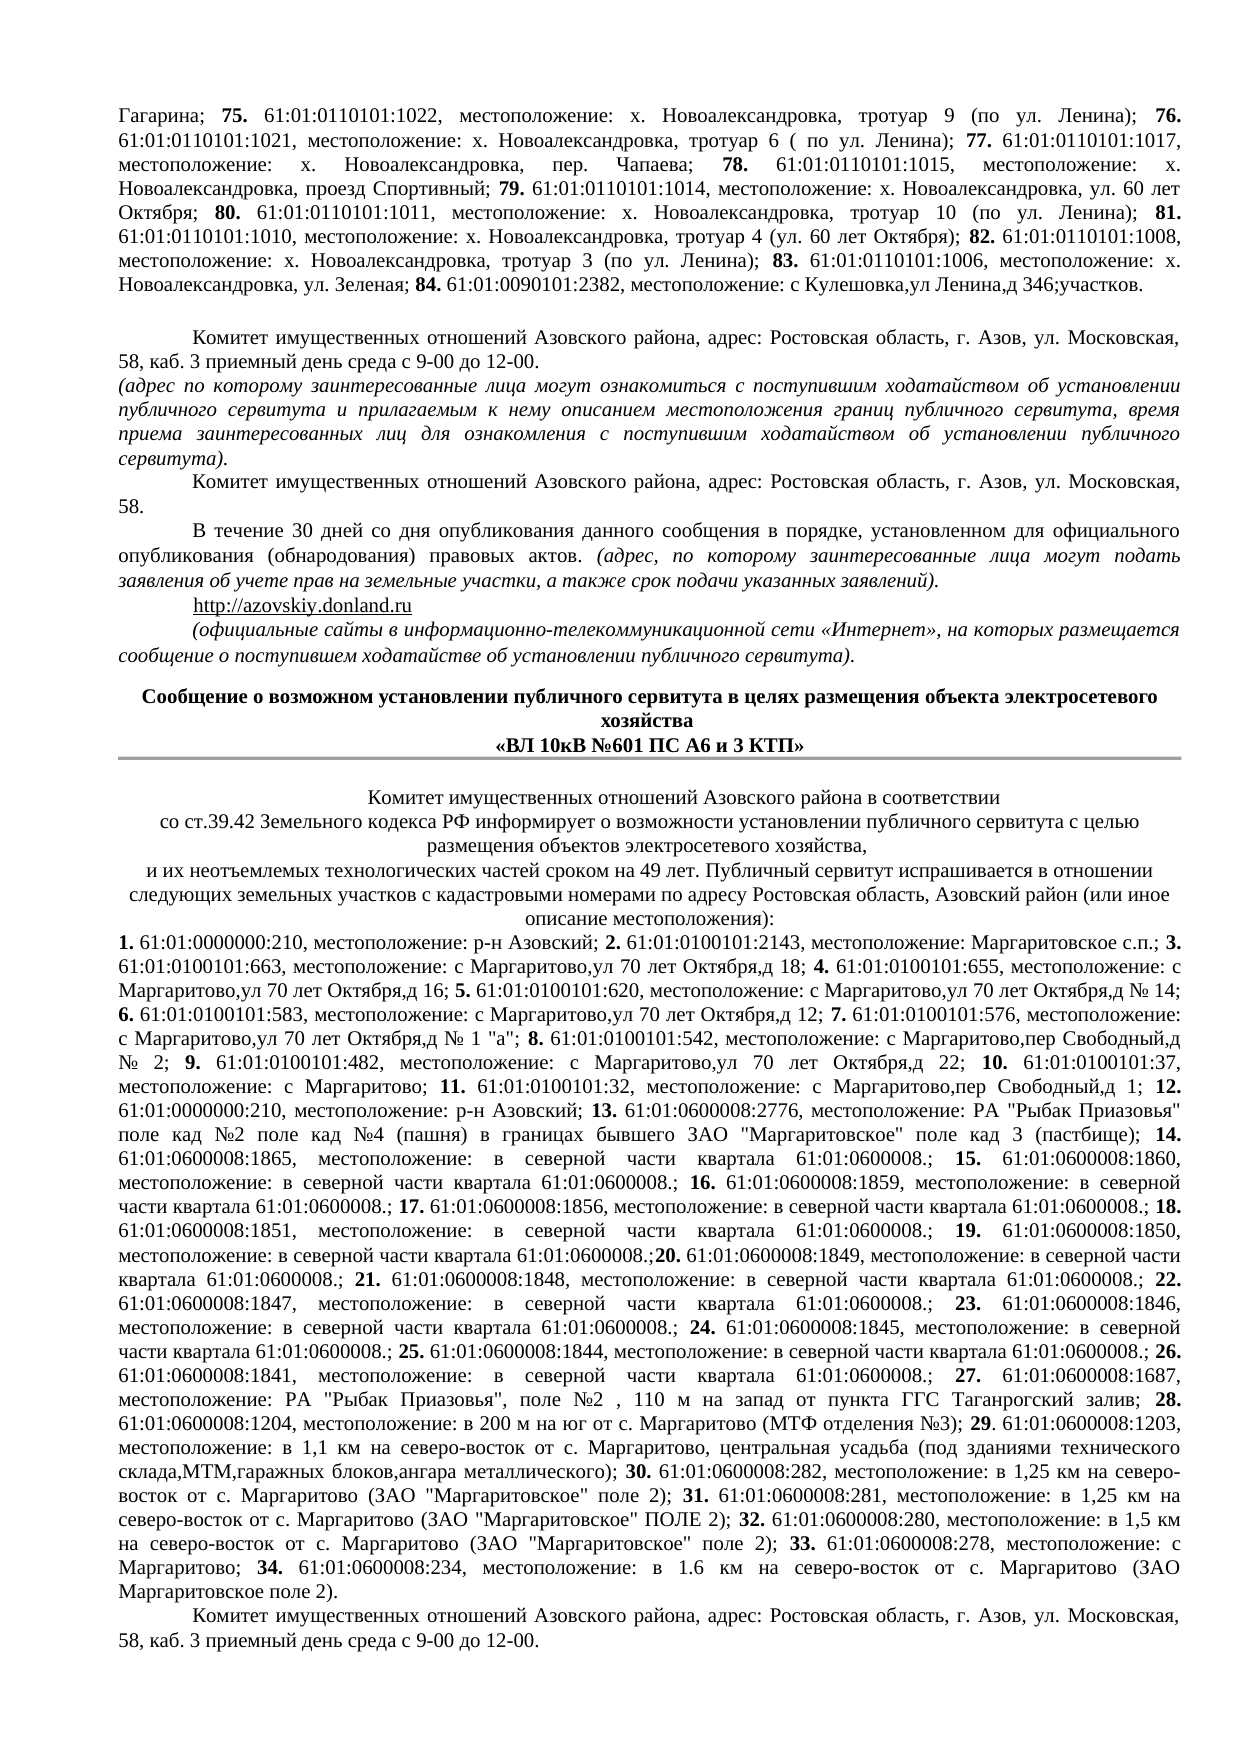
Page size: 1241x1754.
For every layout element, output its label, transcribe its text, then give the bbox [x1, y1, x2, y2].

text Комитет имущественных отношений Азовского района, адрес: Ростовская область, г. Азов, ул. Московская, 58, каб. 3 приемный день среда с 9-00 до 12-00. [118, 1603, 1181, 1652]
subtitle Сообщение о возможном установлении публичного сервитута в целях размещения объекта электросетевого хозяйства «ВЛ 10кВ №601 ПС А6 и 3 КТП» [118, 684, 1181, 756]
text Комитет имущественных отношений Азовского района, адрес: Ростовская область, г. Азов, ул. Московская, 58, каб. 3 приемный день среда с 9-00 до 12-00. [118, 325, 1181, 373]
text Комитет имущественных отношений Азовского района в соответствии со ст.39.42 Земельного кодекса РФ информирует о возможности установлении публичного сервитута с целью размещения объектов электросетевого хозяйства, и их неотъемлемых технологических частей сроком на 49 лет. Публичный сервитут испрашивается в отношении следующих земельных участков с кадастровыми номерами по адресу Ростовская область, Азовский район (или иное описание местоположения): [118, 785, 1181, 930]
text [118, 103, 1181, 296]
text В течение 30 дней со дня опубликования данного сообщения в порядке, установленном для официального опубликования (обнародования) правовых актов. (адрес, по которому заинтересованные лица могут подать заявления об учете прав на земельные участки, а также срок подачи указанных заявлений). [118, 518, 1181, 592]
text 1. 61:01:0000000:210, местоположение: р-н Азовский; 2. 61:01:0100101:2143, местоположение: Маргаритовское с.п.; 3. 61:01:0100101:663, местоположение: с Маргаритово,ул 70 лет Октября,д 18; 4. 61:01:0100101:655, местоположение: с Маргаритово,ул 70 лет Октября,д 16; 5. 61:01:0100101:620, местоположение: с Маргаритово,ул 70 лет Октября,д № 14; 6. 61:01:0100101:583, местоположение: с Маргаритово,ул 70 лет Октября,д 12; 7. 61:01:0100101:576, местоположение: с Маргаритово,ул 70 лет Октября,д № 1 "а"; 8. 61:01:0100101:542, местоположение: с Маргаритово,пер Свободный,д № 2; 9. 61:01:0100101:482, местоположение: с Маргаритово,ул 70 лет Октября,д 22; 10. 61:01:0100101:37, местоположение: с Маргаритово; 11. 61:01:0100101:32, местоположение: с Маргаритово,пер Свободный,д 1; 12. 61:01:0000000:210, местоположение: р-н Азовский; 13. 61:01:0600008:2776, местоположение: РА "Рыбак Приазовья" поле кад №2 поле кад №4 (пашня) в границах бывшего ЗАО "Маргаритовское" поле кад 3 (пастбище); 14. 61:01:0600008:1865, местоположение: в северной части квартала 61:01:0600008.; 15. 61:01:0600008:1860, местоположение: в северной части квартала 61:01:0600008.; 16. 61:01:0600008:1859, местоположение: в северной части квартала 61:01:0600008.; 17. 61:01:0600008:1856, местоположение: в северной части квартала 61:01:0600008.; 18. 61:01:0600008:1851, местоположение: в северной части квартала 61:01:0600008.; 19. 61:01:0600008:1850, местоположение: в северной части квартала 61:01:0600008.;20. 61:01:0600008:1849, местоположение: в северной части квартала 61:01:0600008.; 21. 61:01:0600008:1848, местоположение: в северной части квартала 61:01:0600008.; 22. 61:01:0600008:1847, местоположение: в северной части квартала 61:01:0600008.; 23. 61:01:0600008:1846, местоположение: в северной части квартала 61:01:0600008.; 24. 61:01:0600008:1845, местоположение: в северной части квартала 61:01:0600008.; 25. 61:01:0600008:1844, местоположение: в северной части квартала 61:01:0600008.; 26. 61:01:0600008:1841, местоположение: в северной части квартала 61:01:0600008.; 27. 61:01:0600008:1687, местоположение: РА "Рыбак Приазовья", поле №2 , 110 м на запад от пункта ГГС Таганрогский залив; 28. 61:01:0600008:1204, местоположение: в 200 м на юг от с. Маргаритово (МТФ отделения №3); 29. 61:01:0600008:1203, местоположение: в 1,1 км на северо-восток от с. Маргаритово, центральная усадьба (под зданиями технического склада,МТМ,гаражных блоков,ангара металлического); 30. 61:01:0600008:282, местоположение: в 1,25 км на северо-восток от с. Маргаритово (ЗАО "Маргаритовское" поле 2); 31. 61:01:0600008:281, местоположение: в 1,25 км на северо-восток от с. Маргаритово (ЗАО "Маргаритовское" ПОЛЕ 2); 32. 61:01:0600008:280, местоположение: в 1,5 км на северо-восток от с. Маргаритово (ЗАО "Маргаритовское" поле 2); 33. 61:01:0600008:278, местоположение: с Маргаритово; 34. 61:01:0600008:234, местоположение: в 1.6 км на северо-восток от с. Маргаритово (ЗАО Маргаритовское поле 2). [118, 930, 1181, 1603]
text (адрес по которому заинтересованные лица могут ознакомиться с поступившим ходатайством об установлении публичного сервитута и прилагаемым к нему описанием местоположения границ публичного сервитута, время приема заинтересованных лиц для ознакомления с поступившим ходатайством об установлении публичного сервитута). [118, 373, 1181, 469]
text Комитет имущественных отношений Азовского района, адрес: Ростовская область, г. Азов, ул. Московская, 58. [118, 469, 1181, 518]
text http://azovskiy.donland.ru [193, 593, 1181, 617]
text (официальные сайты в информационно-телекоммуникационной сети «Интернет», на которых размещается сообщение о поступившем ходатайстве об установлении публичного сервитута). [118, 617, 1181, 667]
